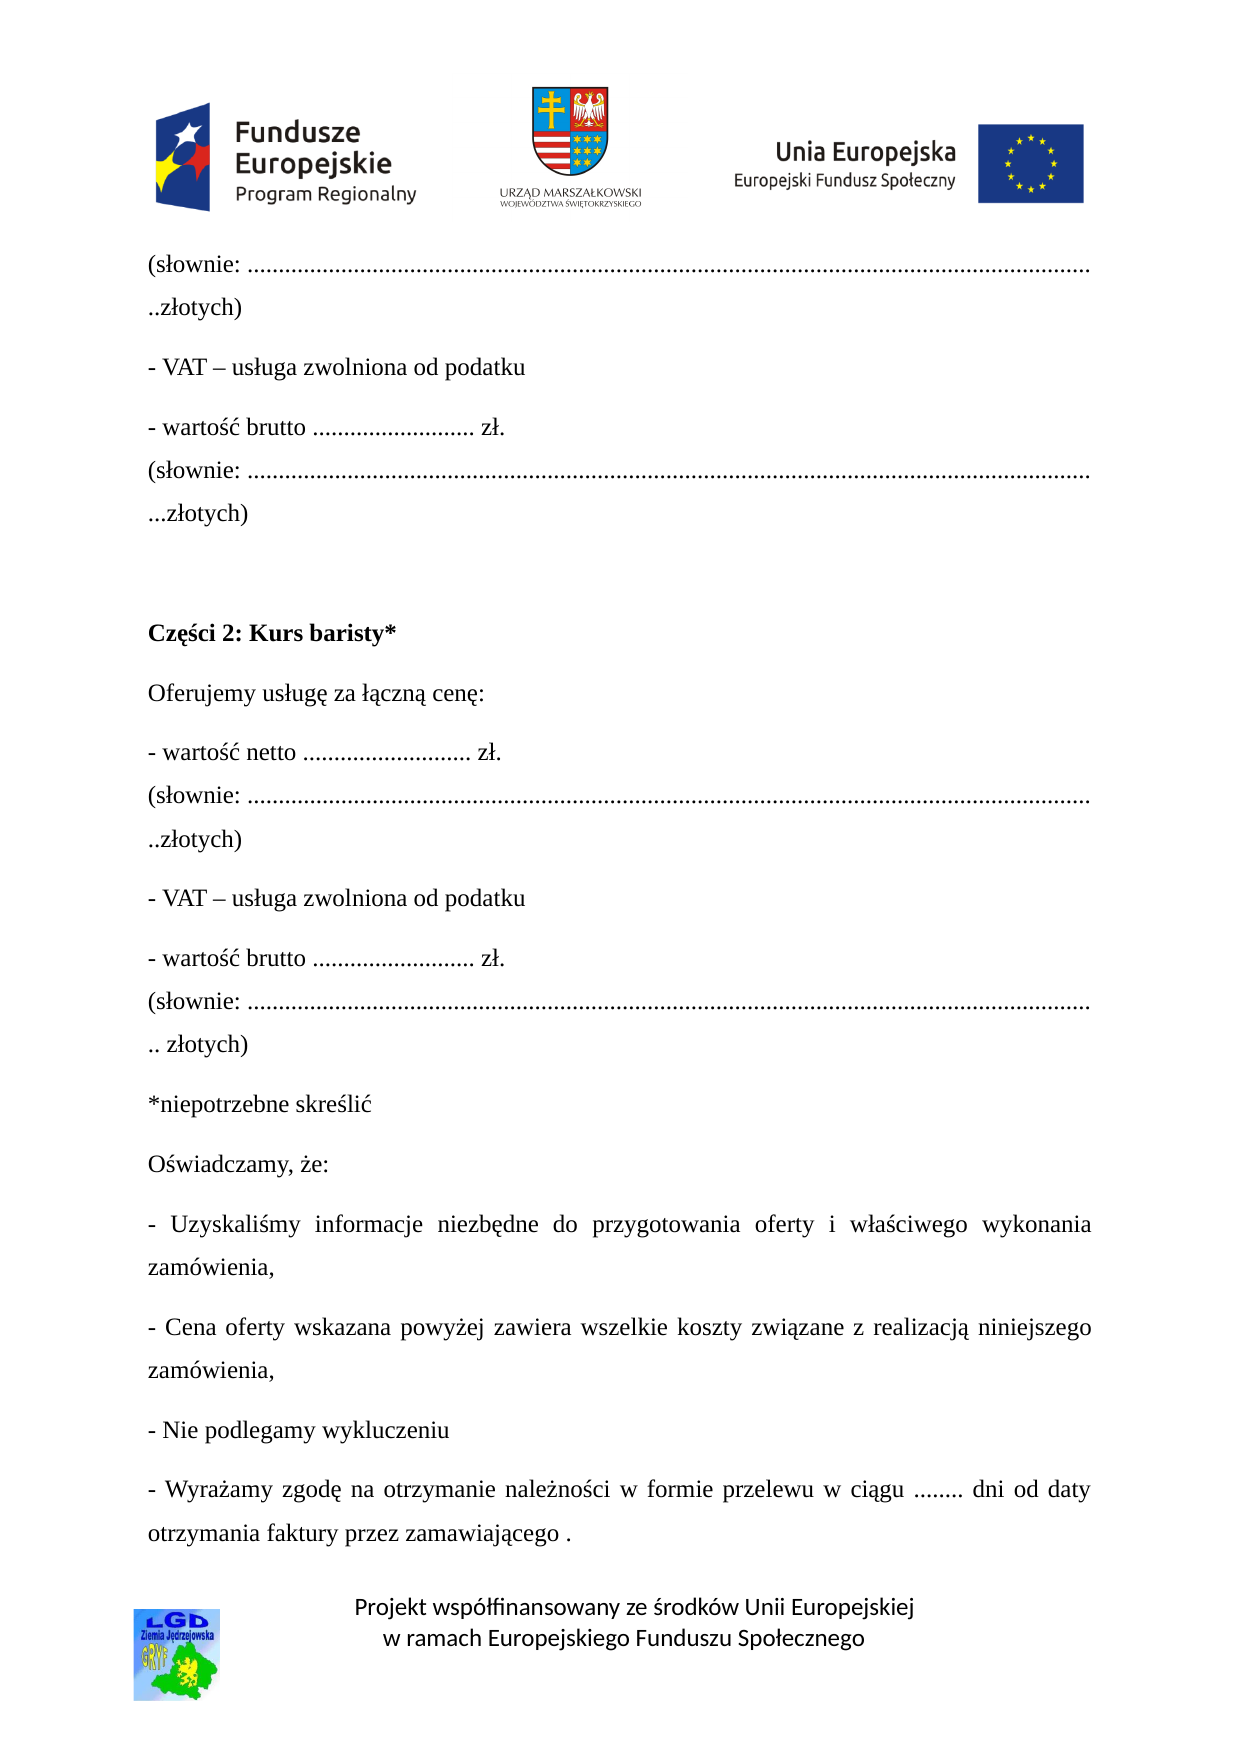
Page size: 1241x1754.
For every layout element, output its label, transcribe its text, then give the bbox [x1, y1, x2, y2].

text - wartość brutto .......................... zł. (słownie: ......................................................................................................................................... złotych) [148, 943, 1093, 1058]
text - Nie podlegamy wykluczeniu [148, 1415, 1093, 1443]
text - VAT – usługa zwolniona od podatku [148, 352, 1093, 381]
text - VAT – usługa zwolniona od podatku [148, 883, 1093, 912]
text - wartość brutto .......................... zł. (słownie: ..........................................................................................................................................złotych) [148, 412, 1093, 527]
text - Wyrażamy zgodę na otrzymanie należności w formie przelewu w ciągu ........ dni od daty otrzymania faktury przez zamawiającego . [148, 1474, 1093, 1546]
text Oświadczamy, że: [148, 1149, 1093, 1178]
text - Cena oferty wskazana powyżej zawiera wszelkie koszty związane z realizacją niniejszego zamówienia, [148, 1312, 1093, 1384]
picture [729, 99, 1088, 222]
text Oferujemy usługę za łączną cenę: [148, 678, 1093, 706]
text *niepotrzebne skreślić [148, 1089, 1093, 1118]
picture [452, 73, 689, 222]
picture [133, 1609, 220, 1701]
text Części 2: Kurs baristy* [148, 618, 1093, 647]
picture [147, 94, 422, 222]
text - Uzyskaliśmy informacje niezbędne do przygotowania oferty i właściwego wykonania zamówienia, [148, 1209, 1093, 1281]
